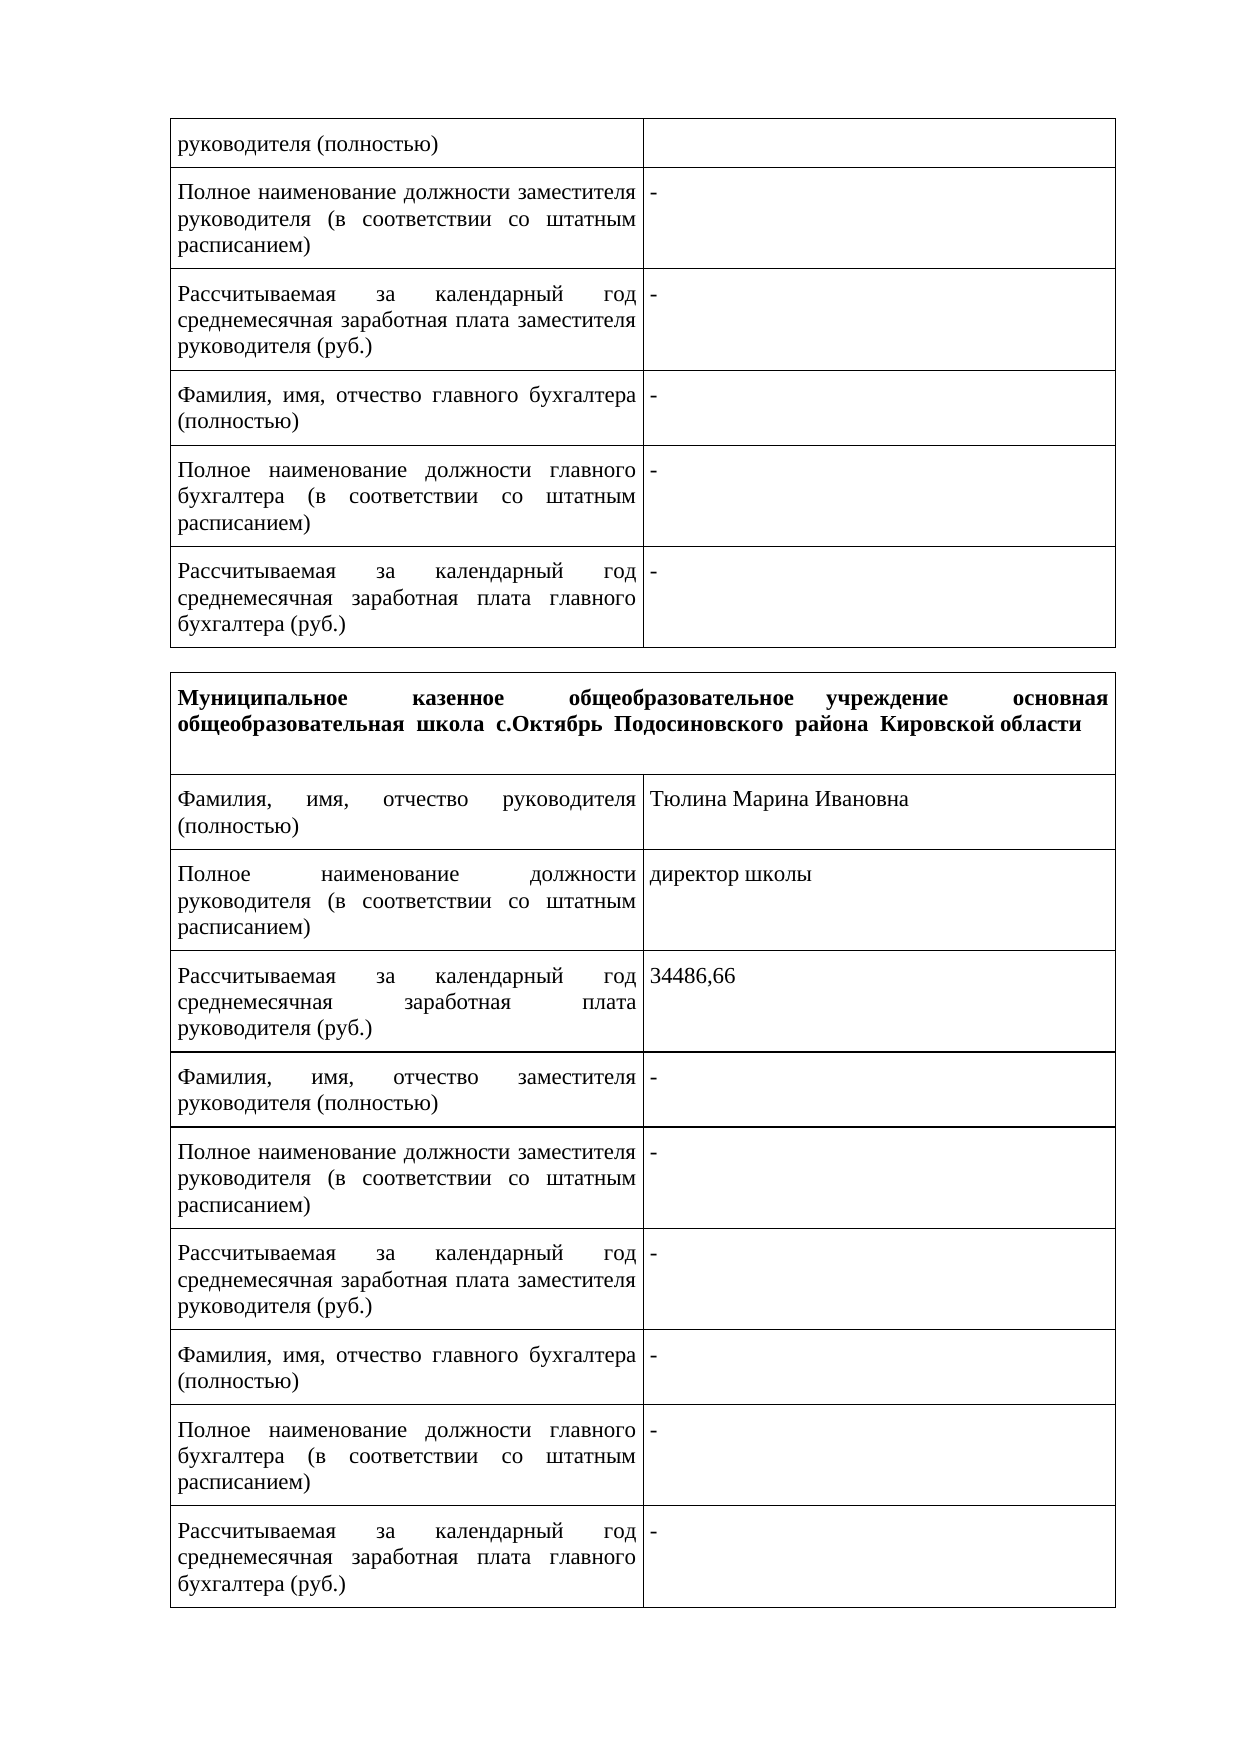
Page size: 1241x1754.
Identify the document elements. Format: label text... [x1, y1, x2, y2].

table_cell Рассчитываемая за календарный год среднемесячная заработная плата заместителя руководителя (руб.) [171, 269, 643, 369]
table_cell Полное наименование должности заместителя руководителя (в соответствии со штатным расписанием) [171, 1128, 643, 1228]
table_cell Полное наименование должности главного бухгалтера (в соответствии со штатным расписанием) [171, 446, 643, 546]
table_cell 34486,66 [644, 951, 1115, 1051]
table_cell - [644, 1229, 1115, 1329]
table_cell Фамилия, имя, отчество главного бухгалтера (полностью) [171, 1330, 643, 1404]
table_cell - [644, 168, 1115, 268]
table_cell - [644, 269, 1115, 369]
table_cell Рассчитываемая за календарный год среднемесячная заработная плата руководителя (руб.) [171, 951, 643, 1051]
table_header Муниципальное казенное общеобразовательное учреждение основная общеобразовательная школа с.Октябрь Подосиновского района Кировской области [171, 673, 1115, 774]
table_cell директор школы [644, 850, 1115, 950]
table_cell Полное наименование должности главного бухгалтера (в соответствии со штатным расписанием) [171, 1405, 643, 1505]
table_cell - [644, 1405, 1115, 1505]
table_cell Полное наименование должности руководителя (в соответствии со штатным расписанием) [171, 850, 643, 950]
table_cell Полное наименование должности заместителя руководителя (в соответствии со штатным расписанием) [171, 168, 643, 268]
table_cell Рассчитываемая за календарный год среднемесячная заработная плата главного бухгалтера (руб.) [171, 1506, 643, 1607]
table_cell - [644, 119, 1115, 167]
table_cell - [644, 1330, 1115, 1404]
table_cell - [644, 1128, 1115, 1228]
table_cell - [644, 1506, 1115, 1607]
table_cell - [644, 371, 1115, 444]
table_cell Тюлина Марина Ивановна [644, 775, 1115, 849]
table_cell Фамилия, имя, отчество заместителя руководителя (полностью) [171, 1053, 643, 1126]
table_cell Рассчитываемая за календарный год среднемесячная заработная плата главного бухгалтера (руб.) [171, 547, 643, 647]
table_cell - [644, 446, 1115, 546]
table_cell Фамилия, имя, отчество руководителя (полностью) [171, 775, 643, 849]
table_cell - [644, 547, 1115, 647]
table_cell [171, 119, 643, 167]
table_cell - [644, 1053, 1115, 1126]
table_cell Рассчитываемая за календарный год среднемесячная заработная плата заместителя руководителя (руб.) [171, 1229, 643, 1329]
table_cell Фамилия, имя, отчество главного бухгалтера (полностью) [171, 371, 643, 444]
